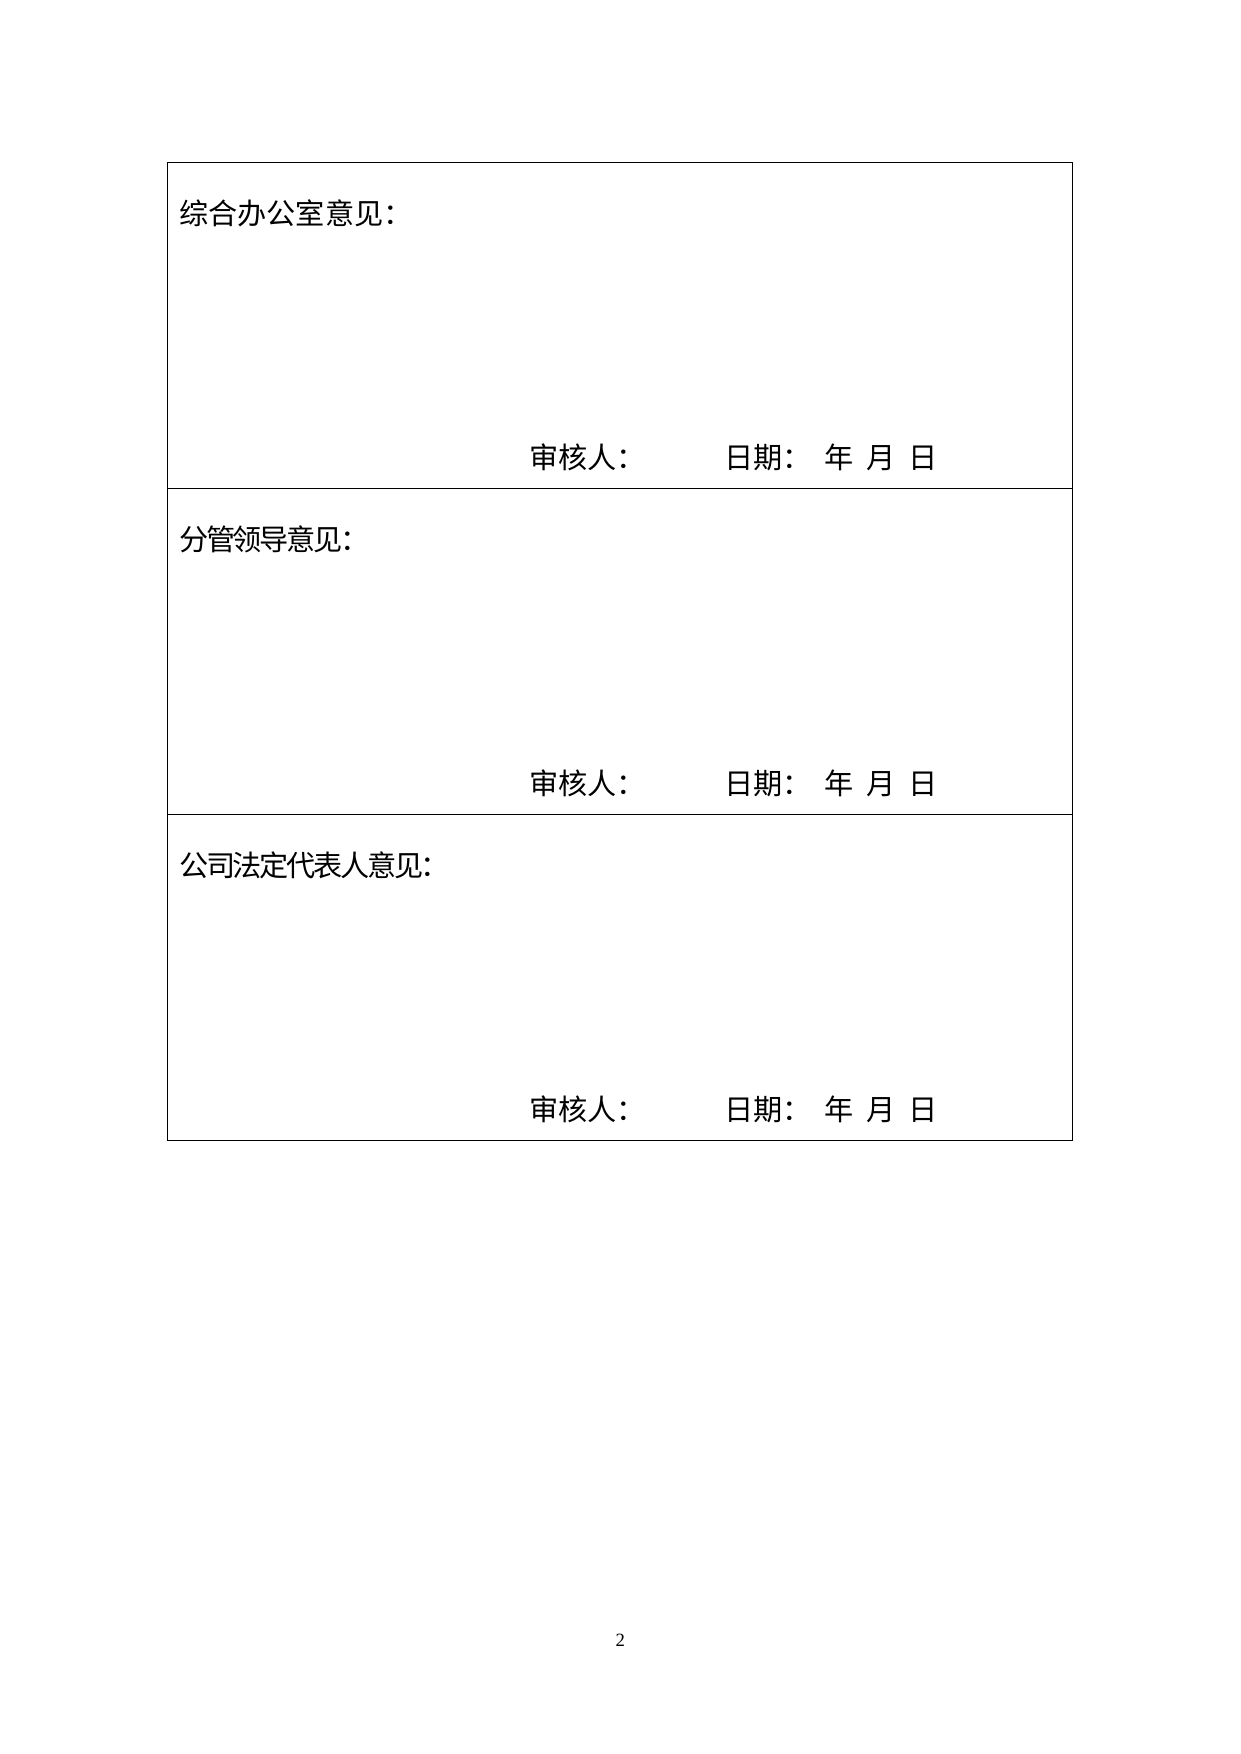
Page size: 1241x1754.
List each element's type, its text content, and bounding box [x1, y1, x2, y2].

table_cell 公司法定代表人意见： 审核人： 日期： 年 月 日 [168, 815, 1072, 1140]
table_cell 分管领导意见： 审核人： 日期： 年 月 日 [168, 489, 1072, 814]
table_cell 综合办公室意见： 审核人： 日期： 年 月 日 [168, 163, 1072, 488]
